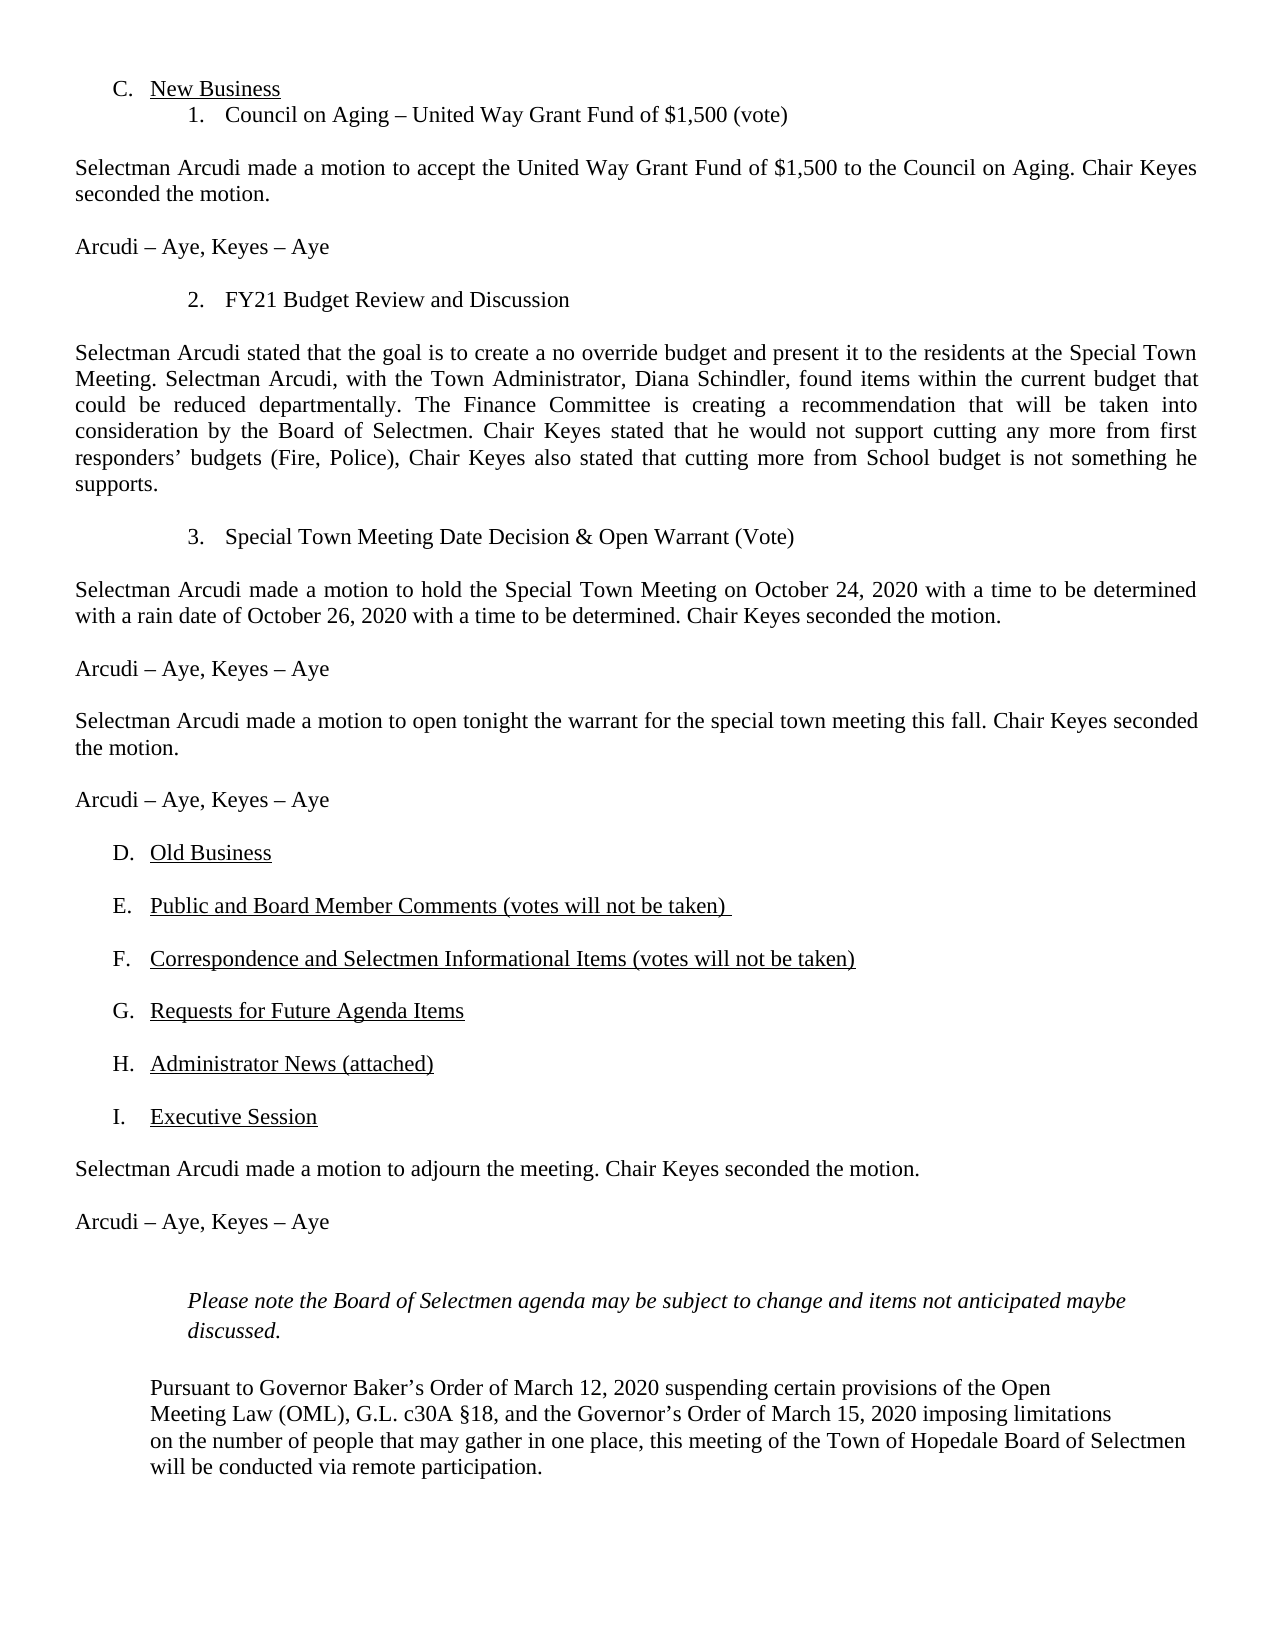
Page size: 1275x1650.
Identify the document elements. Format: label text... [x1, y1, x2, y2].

list New Business [112, 75, 1200, 101]
list Administrator News (attached) [112, 1050, 1200, 1076]
list FY21 Budget Review and Discussion [187, 286, 1200, 312]
text on the number of people that may gather in one place, this meeting of the Town of Hopedale Board of Selectmen will be conducted via remote participation. [150, 1427, 1200, 1479]
text Selectman Arcudi made a motion to hold the Special Town Meeting on October 24, 2020 with a time to be determined with a rain date of October 26, 2020 with a time to be determined. Chair Keyes seconded the motion. [75, 576, 1200, 628]
text Arcudi – Aye, Keyes – Aye [75, 233, 1200, 259]
text Meeting Law (OML), G.L. c30A §18, and the Governor’s Order of March 15, 2020 imposing limitations [75, 1400, 1200, 1427]
text Please note the Board of Selectmen agenda may be subject to change and items not anticipated maybe discussed. [187, 1287, 1200, 1344]
list Correspondence and Selectmen Informational Items (votes will not be taken) [112, 945, 1200, 971]
text Arcudi – Aye, Keyes – Aye [75, 655, 1200, 681]
text Selectman Arcudi stated that the goal is to create a no override budget and present it to the residents at the Special Town Meeting. Selectman Arcudi, with the Town Administrator, Diana Schindler, found items within the current budget that could be reduced departmentally. The Finance Committee is creating a recommendation that will be taken into consideration by the Board of Selectmen. Chair Keyes stated that he would not support cutting any more from first responders’ budgets (Fire, Police), Chair Keyes also stated that cutting more from School budget is not something he supports. [75, 338, 1200, 497]
text Selectman Arcudi made a motion to open tonight the warrant for the special town meeting this fall. Chair Keyes seconded the motion. [75, 707, 1200, 760]
list Requests for Future Agenda Items [112, 997, 1200, 1024]
list Special Town Meeting Date Decision & Open Warrant (Vote) [187, 523, 1200, 549]
text Selectman Arcudi made a motion to accept the United Way Grant Fund of $1,500 to the Council on Aging. Chair Keyes seconded the motion. [75, 154, 1200, 207]
text Arcudi – Aye, Keyes – Aye [75, 1208, 1200, 1234]
list Old Business [112, 839, 1200, 866]
text Selectman Arcudi made a motion to adjourn the meeting. Chair Keyes seconded the motion. [75, 1156, 1200, 1182]
list Public and Board Member Comments (votes will not be taken) [112, 892, 1200, 918]
list Executive Session [112, 1103, 1200, 1129]
text Arcudi – Aye, Keyes – Aye [75, 787, 1200, 813]
list Council on Aging – United Way Grant Fund of $1,500 (vote) [187, 101, 1200, 128]
text Pursuant to Governor Baker’s Order of March 12, 2020 suspending certain provisions of the Open [75, 1374, 1200, 1400]
